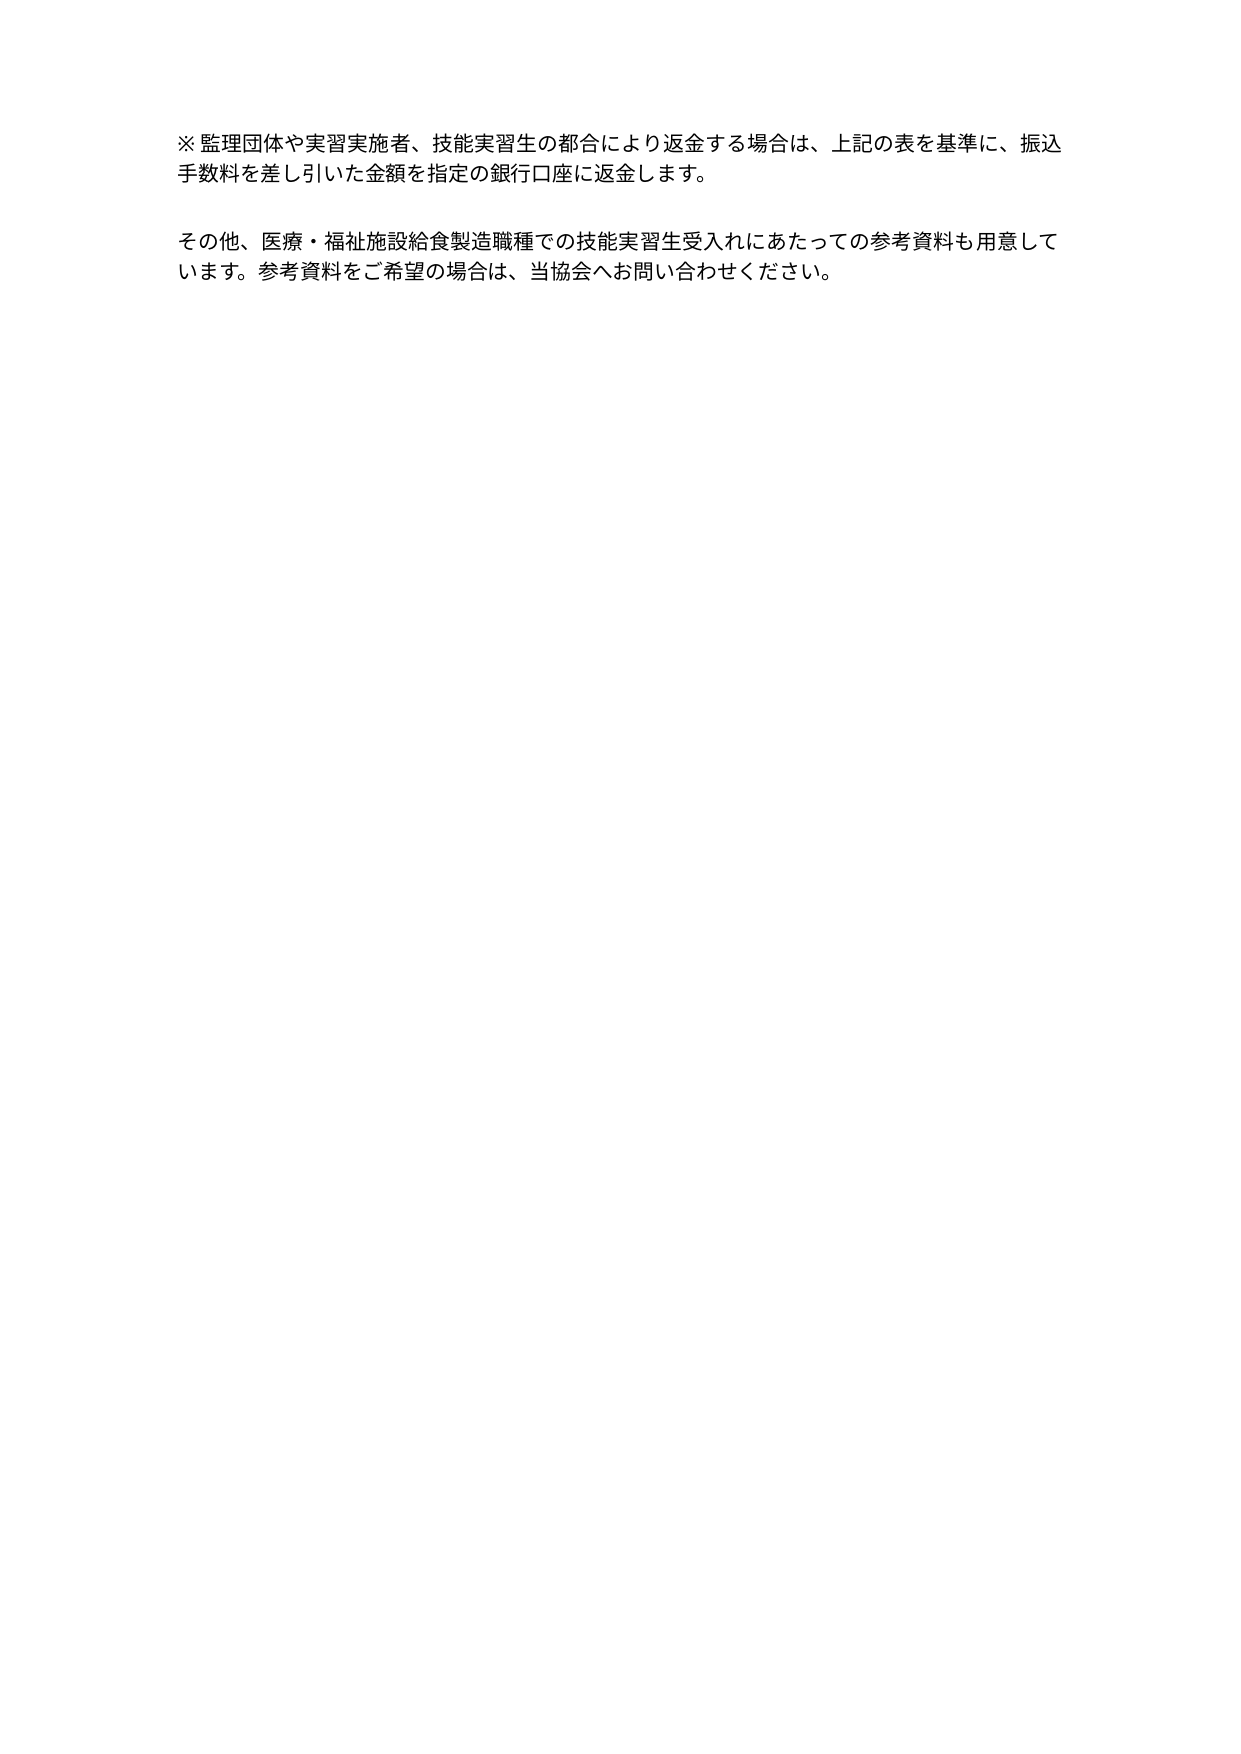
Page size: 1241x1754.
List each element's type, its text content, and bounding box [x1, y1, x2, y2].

text その他、医療・福祉施設給食製造職種での技能実習生受入れにあたっての参考資料も用意しています。参考資料をご希望の場合は、当協会へお問い合わせください。 [177, 225, 1063, 285]
text ※ 監理団体や実習実施者、技能実習生の都合により返金する場合は、上記の表を基準に、振込手数料を差し引いた金額を指定の銀行口座に返金します。 [177, 127, 1063, 187]
